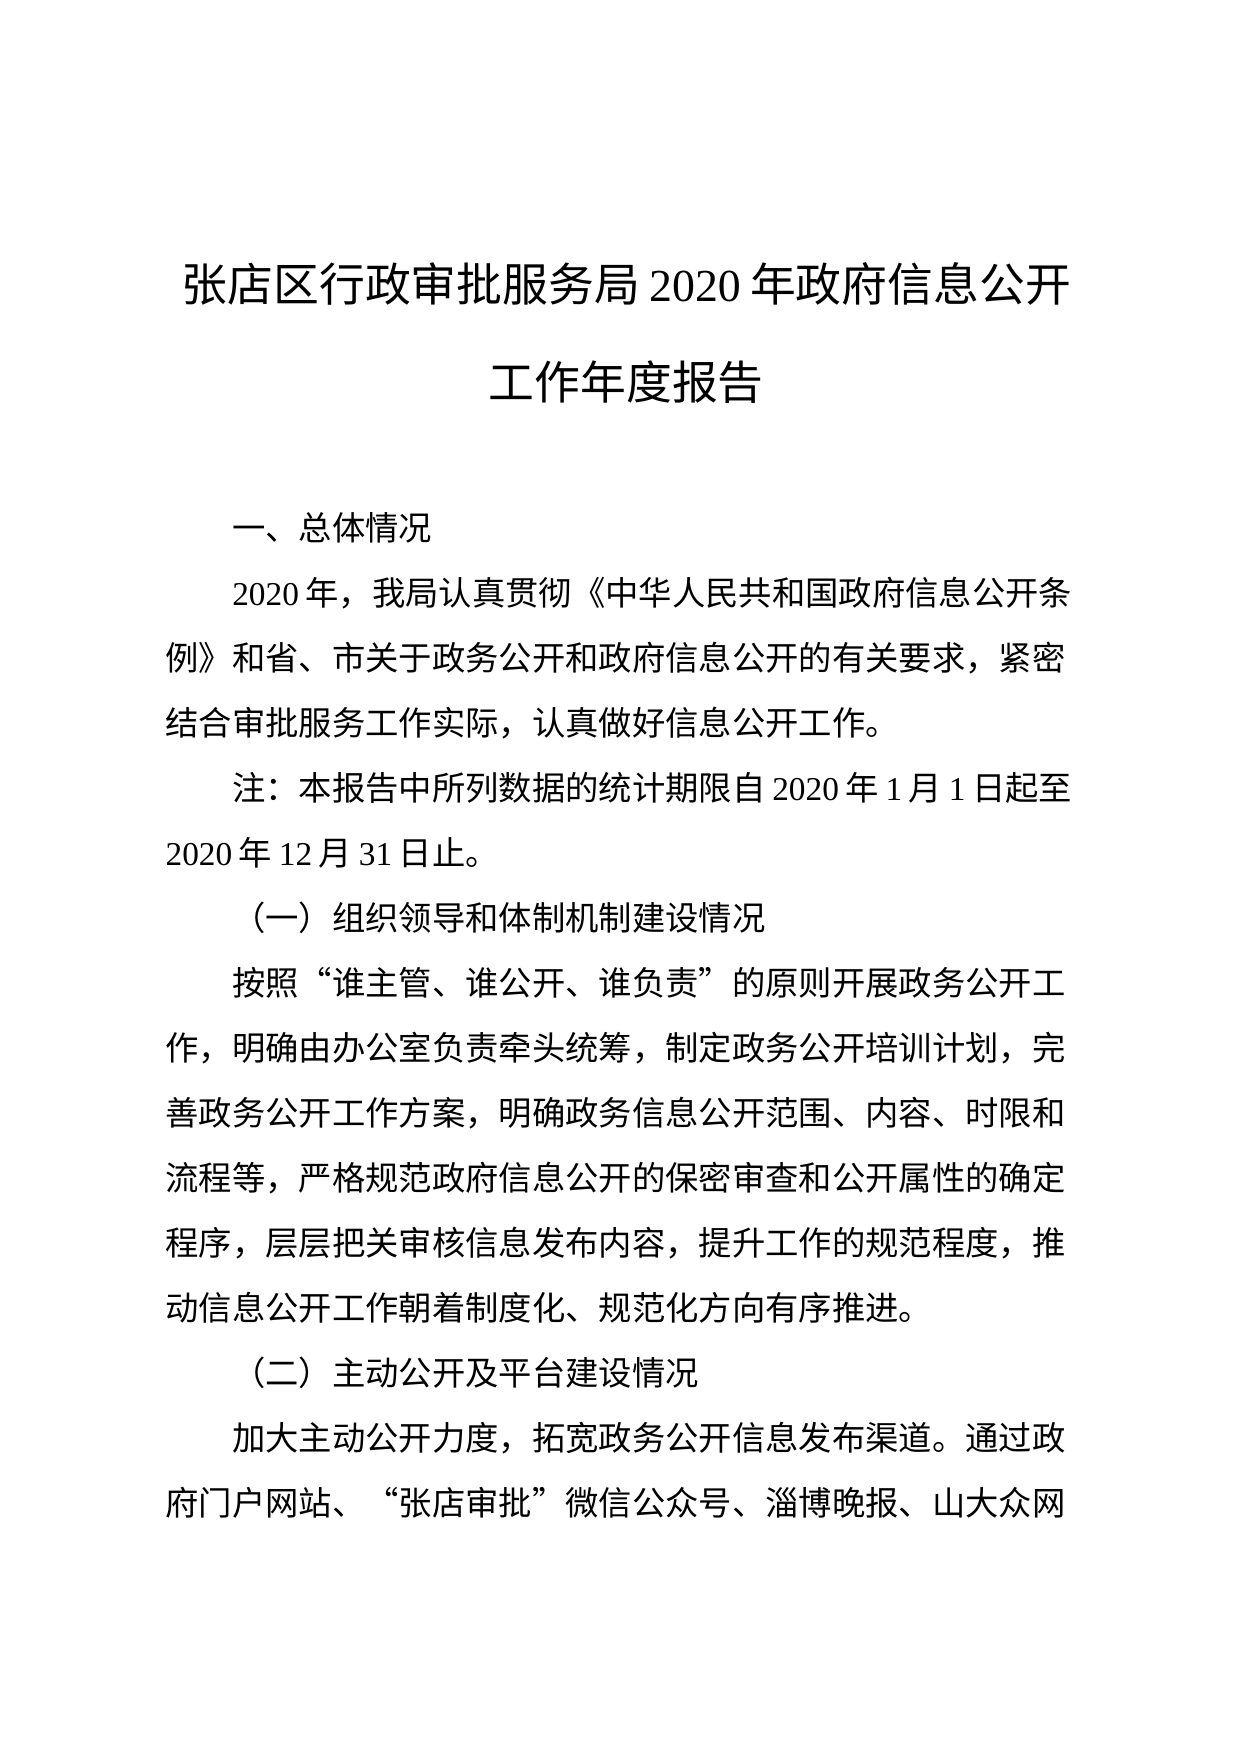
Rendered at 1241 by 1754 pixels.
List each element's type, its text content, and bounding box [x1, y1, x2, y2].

text （一）组织领导和体制机制建设情况 [165, 883, 1087, 948]
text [165, 1403, 1087, 1533]
text 注：本报告中所列数据的统计期限自2020年1月1日起至2020年12月31日止。 [165, 753, 1087, 883]
text 张店区行政审批服务局2020年政府信息公开工作年度报告 [165, 233, 1087, 428]
text （二）主动公开及平台建设情况 [165, 1338, 1087, 1403]
text 按照“谁主管、谁公开、谁负责”的原则开展政务公开工作，明确由办公室负责牵头统筹，制定政务公开培训计划，完善政务公开工作方案，明确政务信息公开范围、内容、时限和流程等，严格规范政府信息公开的保密审查和公开属性的确定程序，层层把关审核信息发布内容，提升工作的规范程度，推动信息公开工作朝着制度化、规范化方向有序推进。 [165, 948, 1087, 1338]
text 2020年，我局认真贯彻《中华人民共和国政府信息公开条例》和省、市关于政务公开和政府信息公开的有关要求，紧密结合审批服务工作实际，认真做好信息公开工作。 [165, 558, 1087, 753]
text 一、总体情况 [165, 493, 1087, 558]
